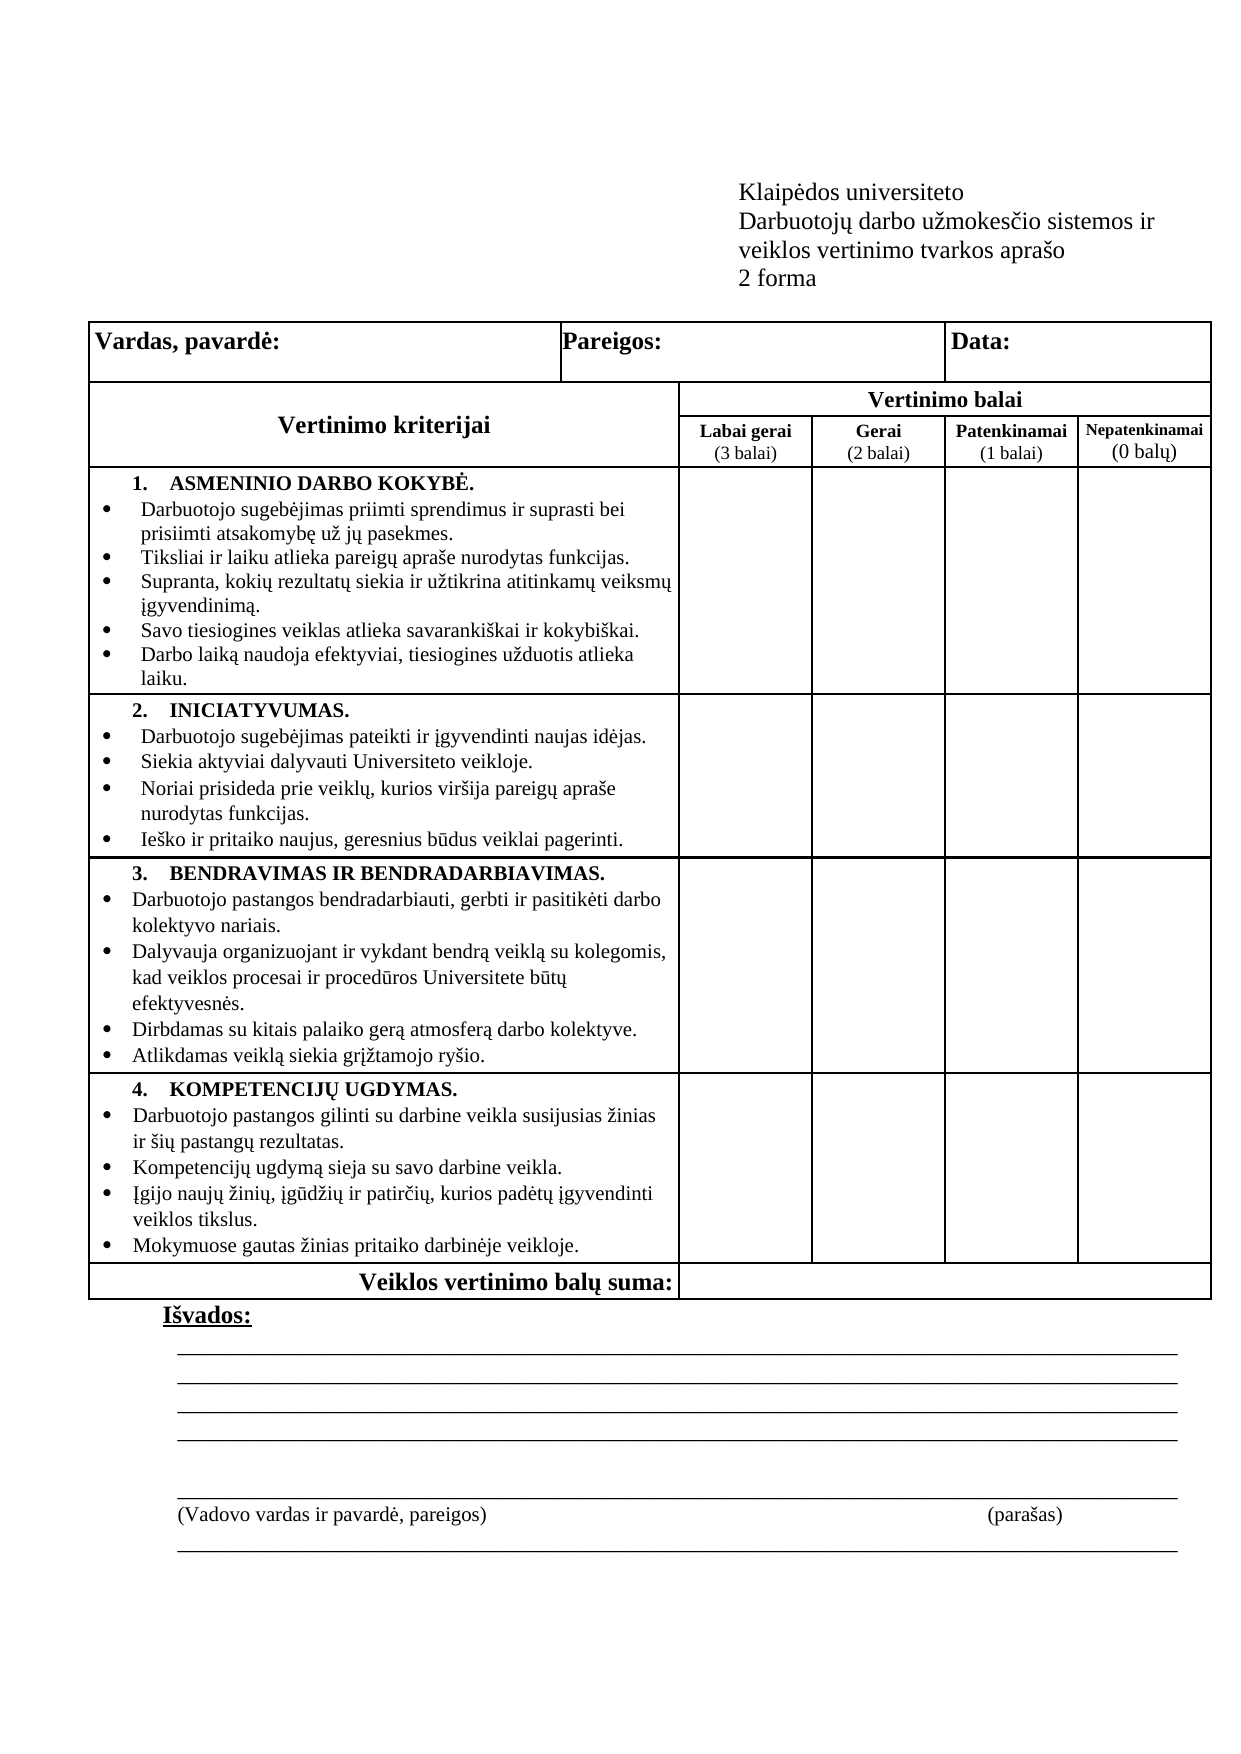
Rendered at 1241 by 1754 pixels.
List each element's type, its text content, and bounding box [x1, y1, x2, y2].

table_cell [946, 859, 1077, 1072]
text ________________________________________________________________________________________________________________________________________________________________________________________________________________________________________________________________________________________________________________________________ [177, 1329, 1181, 1444]
table_header Vardas, pavardė: [90, 323, 560, 381]
table_cell Labai gerai (3 balai) [680, 417, 811, 466]
table_header Data: [946, 323, 1210, 381]
table_cell [813, 695, 944, 856]
table_cell [813, 859, 944, 1072]
table_cell BENDRAVIMAS IR BENDRADARBIAVIMAS. Darbuotojo pastangos bendradarbiauti, gerbti ir pasitikėti darbo kolektyvo nariais. Dalyvauja organizuojant ir vykdant bendrą veiklą su kolegomis, kad veiklos procesai ir procedūros Universitete būtų efektyvesnės. Dirbdamas su kitais palaiko gerą atmosferą darbo kolektyve. Atlikdamas veiklą siekia grįžtamojo ryšio. [90, 859, 678, 1072]
text ________________________________________________________________________________ [177, 1526, 1181, 1554]
text (Vadovo vardas ir pavardė, pareigos) (parašas) [177, 1502, 1181, 1526]
table_cell [813, 1074, 944, 1262]
table_cell [1079, 1074, 1210, 1262]
table_cell [946, 468, 1077, 693]
text Darbuotojų darbo užmokesčio sistemos ir veiklos vertinimo tvarkos aprašo [738, 206, 1181, 263]
table_cell ASMENINIO DARBO KOKYBĖ. Darbuotojo sugebėjimas priimti sprendimus ir suprasti bei prisiimti atsakomybę už jų pasekmes. Tiksliai ir laiku atlieka pareigų apraše nurodytas funkcijas. Supranta, kokių rezultatų siekia ir užtikrina atitinkamų veiksmų įgyvendinimą. Savo tiesiogines veiklas atlieka savarankiškai ir kokybiškai. Darbo laiką naudoja efektyviai, tiesiogines užduotis atlieka laiku. [90, 468, 678, 693]
table_cell [680, 695, 811, 856]
text ________________________________________________________________________________ [177, 1473, 1181, 1502]
table_cell [1079, 859, 1210, 1072]
text Klaipėdos universiteto [738, 177, 1181, 206]
table_cell KOMPETENCIJŲ UGDYMAS. Darbuotojo pastangos gilinti su darbine veikla susijusias žinias ir šių pastangų rezultatas. Kompetencijų ugdymą sieja su savo darbine veikla. Įgijo naujų žinių, įgūdžių ir patirčių, kurios padėtų įgyvendinti veiklos tikslus. Mokymuose gautas žinias pritaiko darbinėje veikloje. [90, 1074, 678, 1262]
table_cell [680, 1074, 811, 1262]
table_cell INICIATYVUMAS. Darbuotojo sugebėjimas pateikti ir įgyvendinti naujas idėjas. Siekia aktyviai dalyvauti Universiteto veikloje. Noriai prisideda prie veiklų, kurios viršija pareigų apraše nurodytas funkcijas. Ieško ir pritaiko naujus, geresnius būdus veiklai pagerinti. [90, 695, 678, 856]
table_cell [1079, 695, 1210, 856]
table_cell [813, 468, 944, 693]
table_header Pareigos: [562, 323, 944, 381]
table_cell [946, 1074, 1077, 1262]
text Išvados: [162, 1300, 1181, 1329]
table_cell Patenkinamai (1 balai) [946, 417, 1077, 466]
table_cell Vertinimo balai [680, 383, 1210, 415]
table_cell [680, 859, 811, 1072]
table_cell [680, 468, 811, 693]
table_cell Veiklos vertinimo balų suma: [90, 1264, 678, 1298]
table_cell [680, 1264, 1210, 1298]
table_cell Nepatenkinamai (0 balų) [1079, 417, 1210, 466]
table_cell Vertinimo kriterijai [90, 383, 678, 466]
table_cell Gerai (2 balai) [813, 417, 944, 466]
text 2 forma [192, 263, 1181, 292]
table_cell [1079, 468, 1210, 693]
table_cell [946, 695, 1077, 856]
